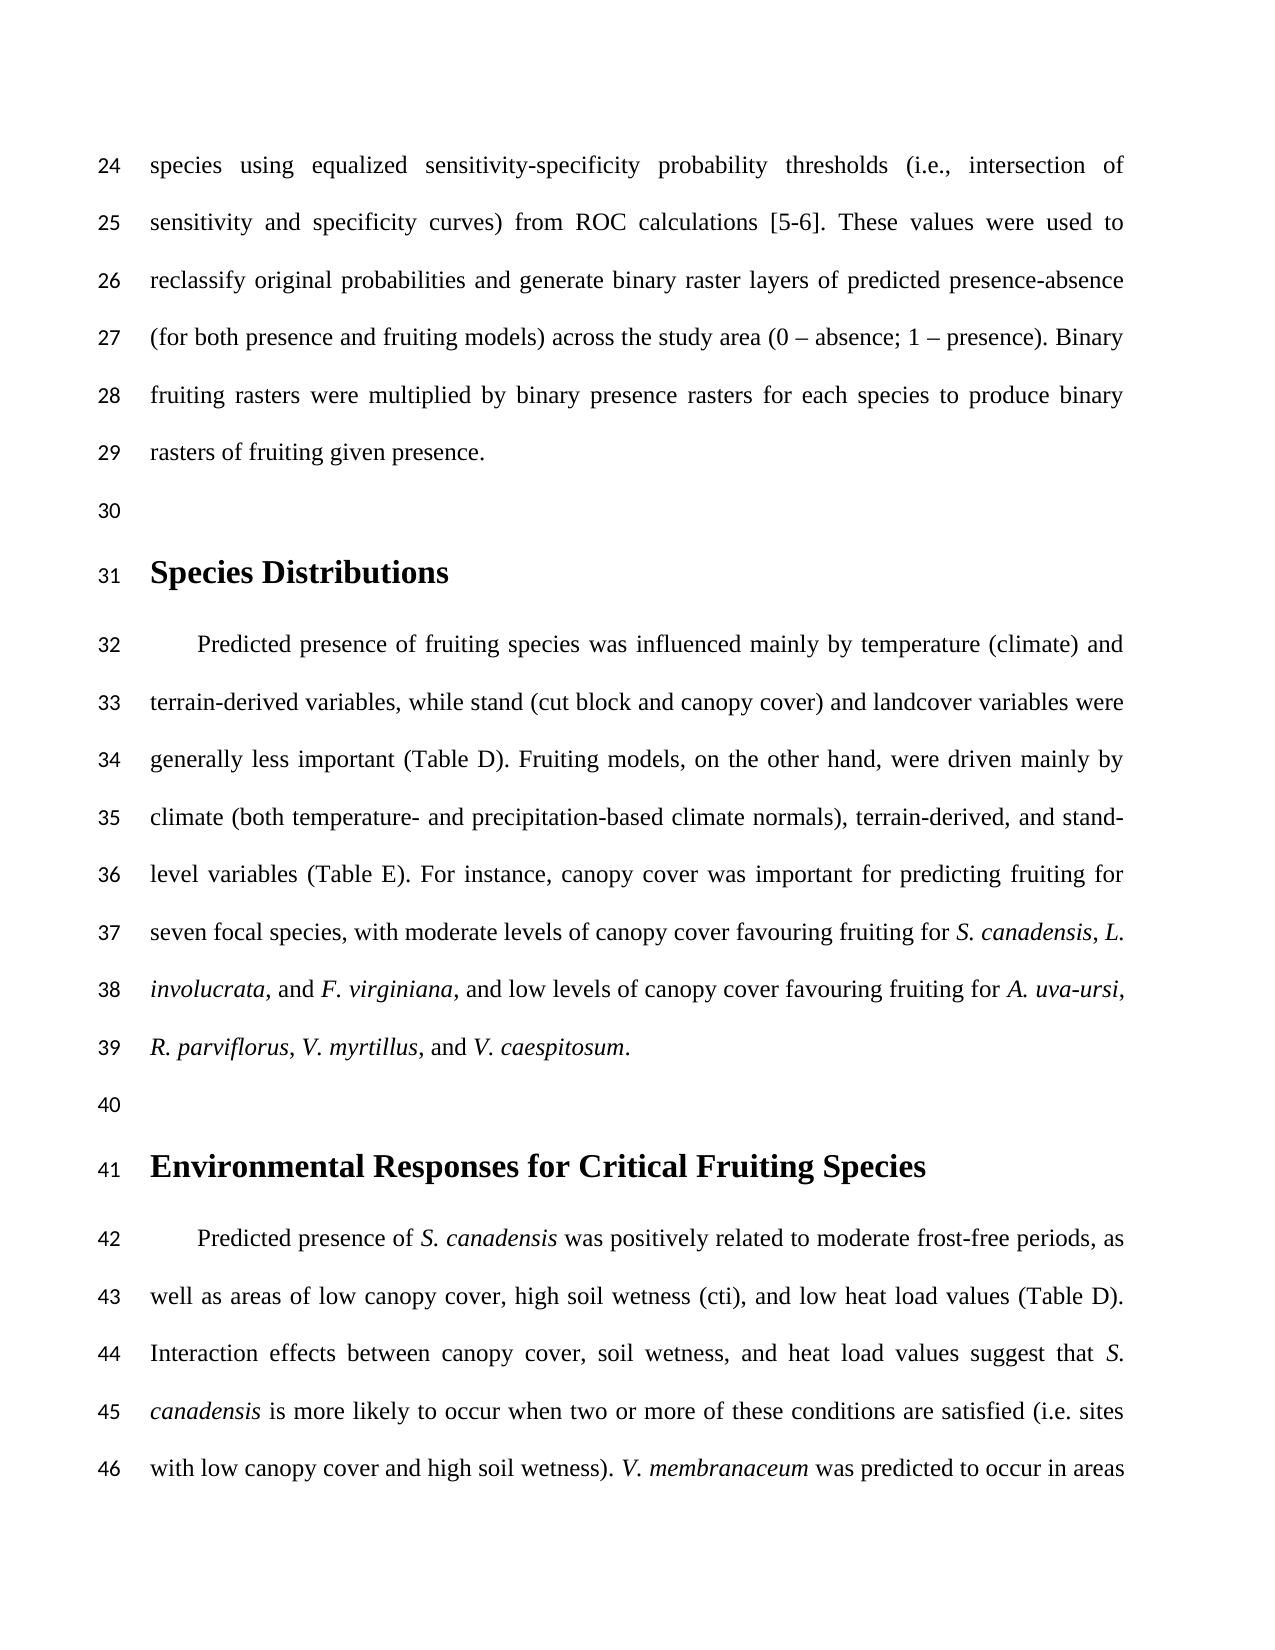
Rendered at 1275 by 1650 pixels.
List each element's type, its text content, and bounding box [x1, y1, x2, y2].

subtitle Species Distributions [150, 552, 1125, 591]
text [150, 1223, 1125, 1482]
text Predicted presence of fruiting species was influenced mainly by temperature (climate) and terrain-derived variables, while stand (cut block and canopy cover) and landcover variables were generally less important (Table D). Fruiting models, on the other hand, were driven mainly by climate (both temperature- and precipitation-based climate normals), terrain-derived, and stand-level variables (Table E). For instance, canopy cover was important for predicting fruiting for seven focal species, with moderate levels of canopy cover favouring fruiting for S. canadensis, L. involucrata, and F. virginiana, and low levels of canopy cover favouring fruiting for A. uva-ursi, R. parviflorus, V. myrtillus, and V. caespitosum. [150, 629, 1125, 1060]
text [150, 150, 1125, 466]
subtitle Environmental Responses for Critical Fruiting Species [150, 1147, 1125, 1185]
